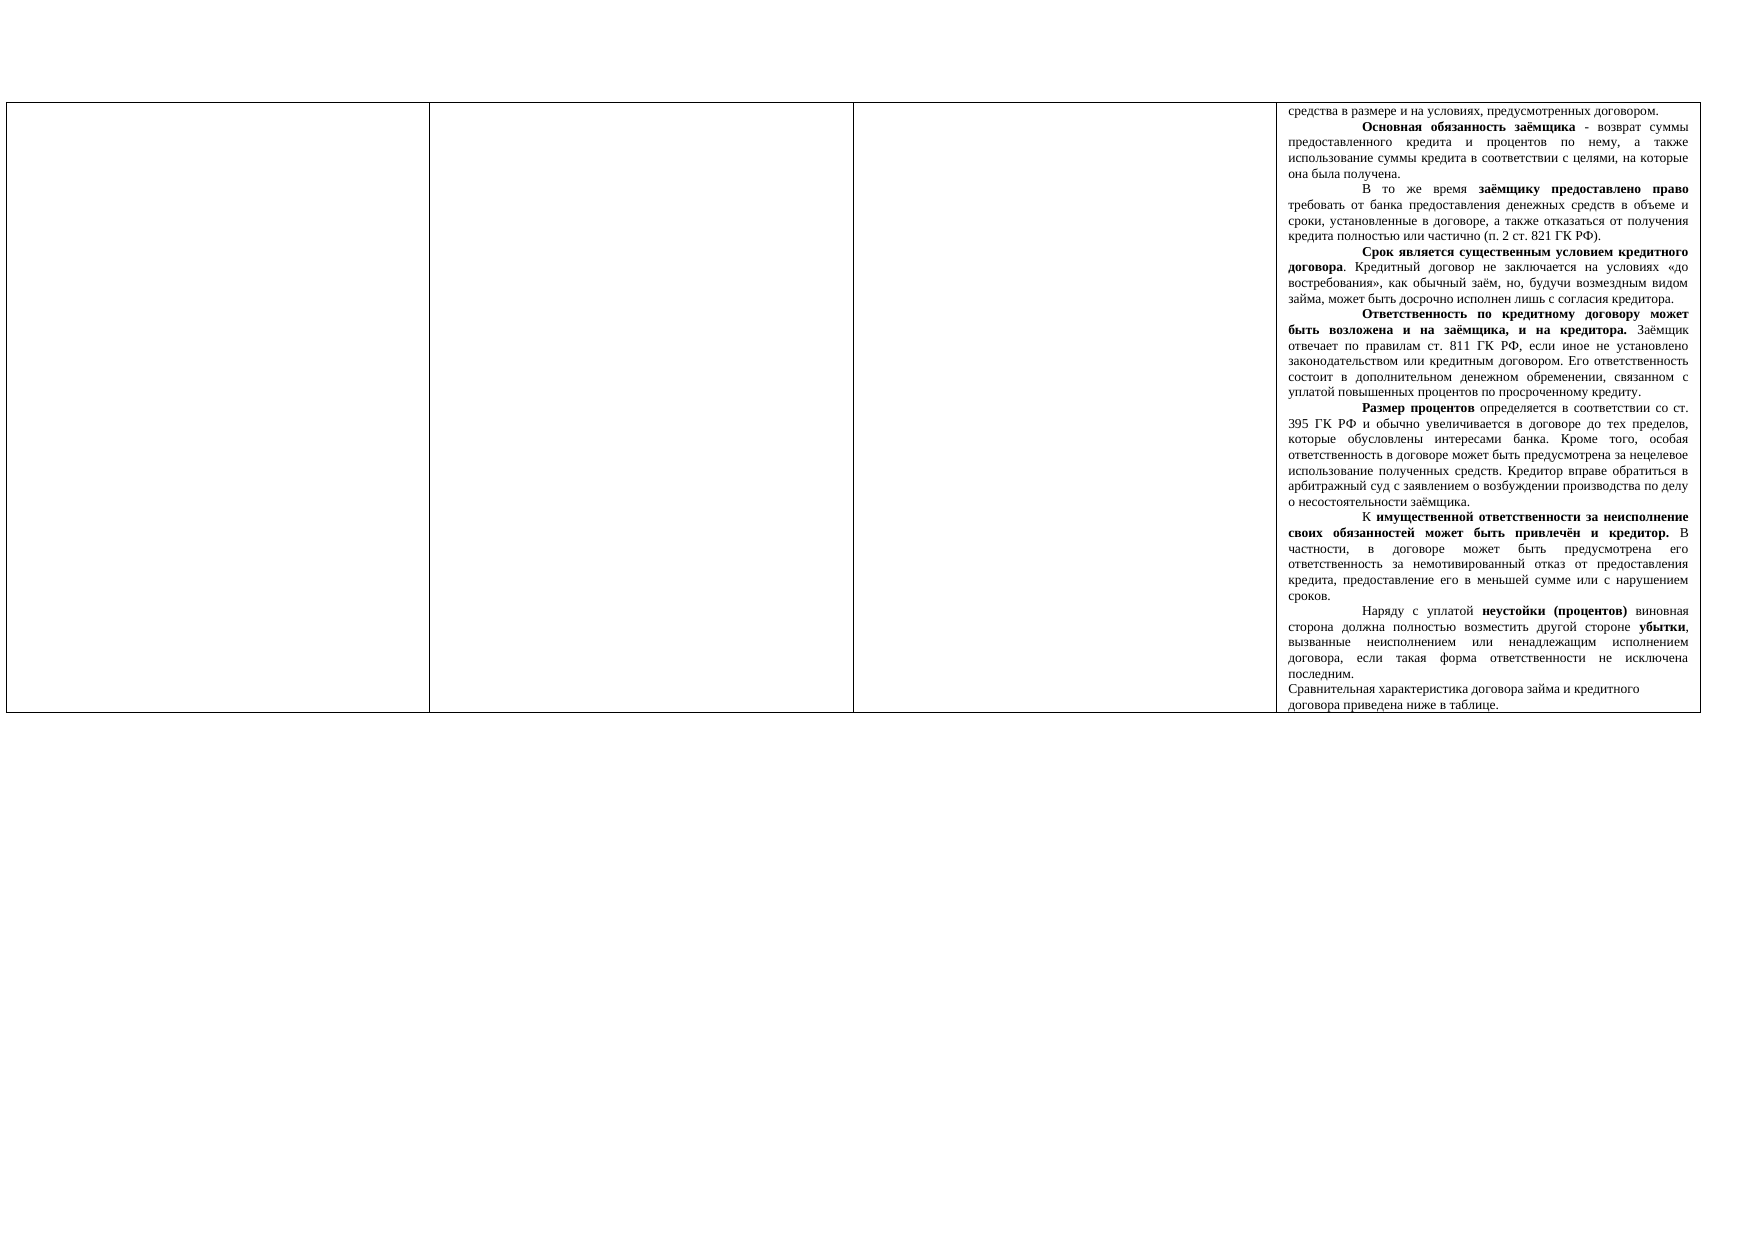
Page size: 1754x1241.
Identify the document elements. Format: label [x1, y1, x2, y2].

table_cell [430, 103, 853, 712]
table_cell [854, 103, 1276, 712]
table_cell [1277, 103, 1700, 712]
table_cell [7, 103, 429, 712]
